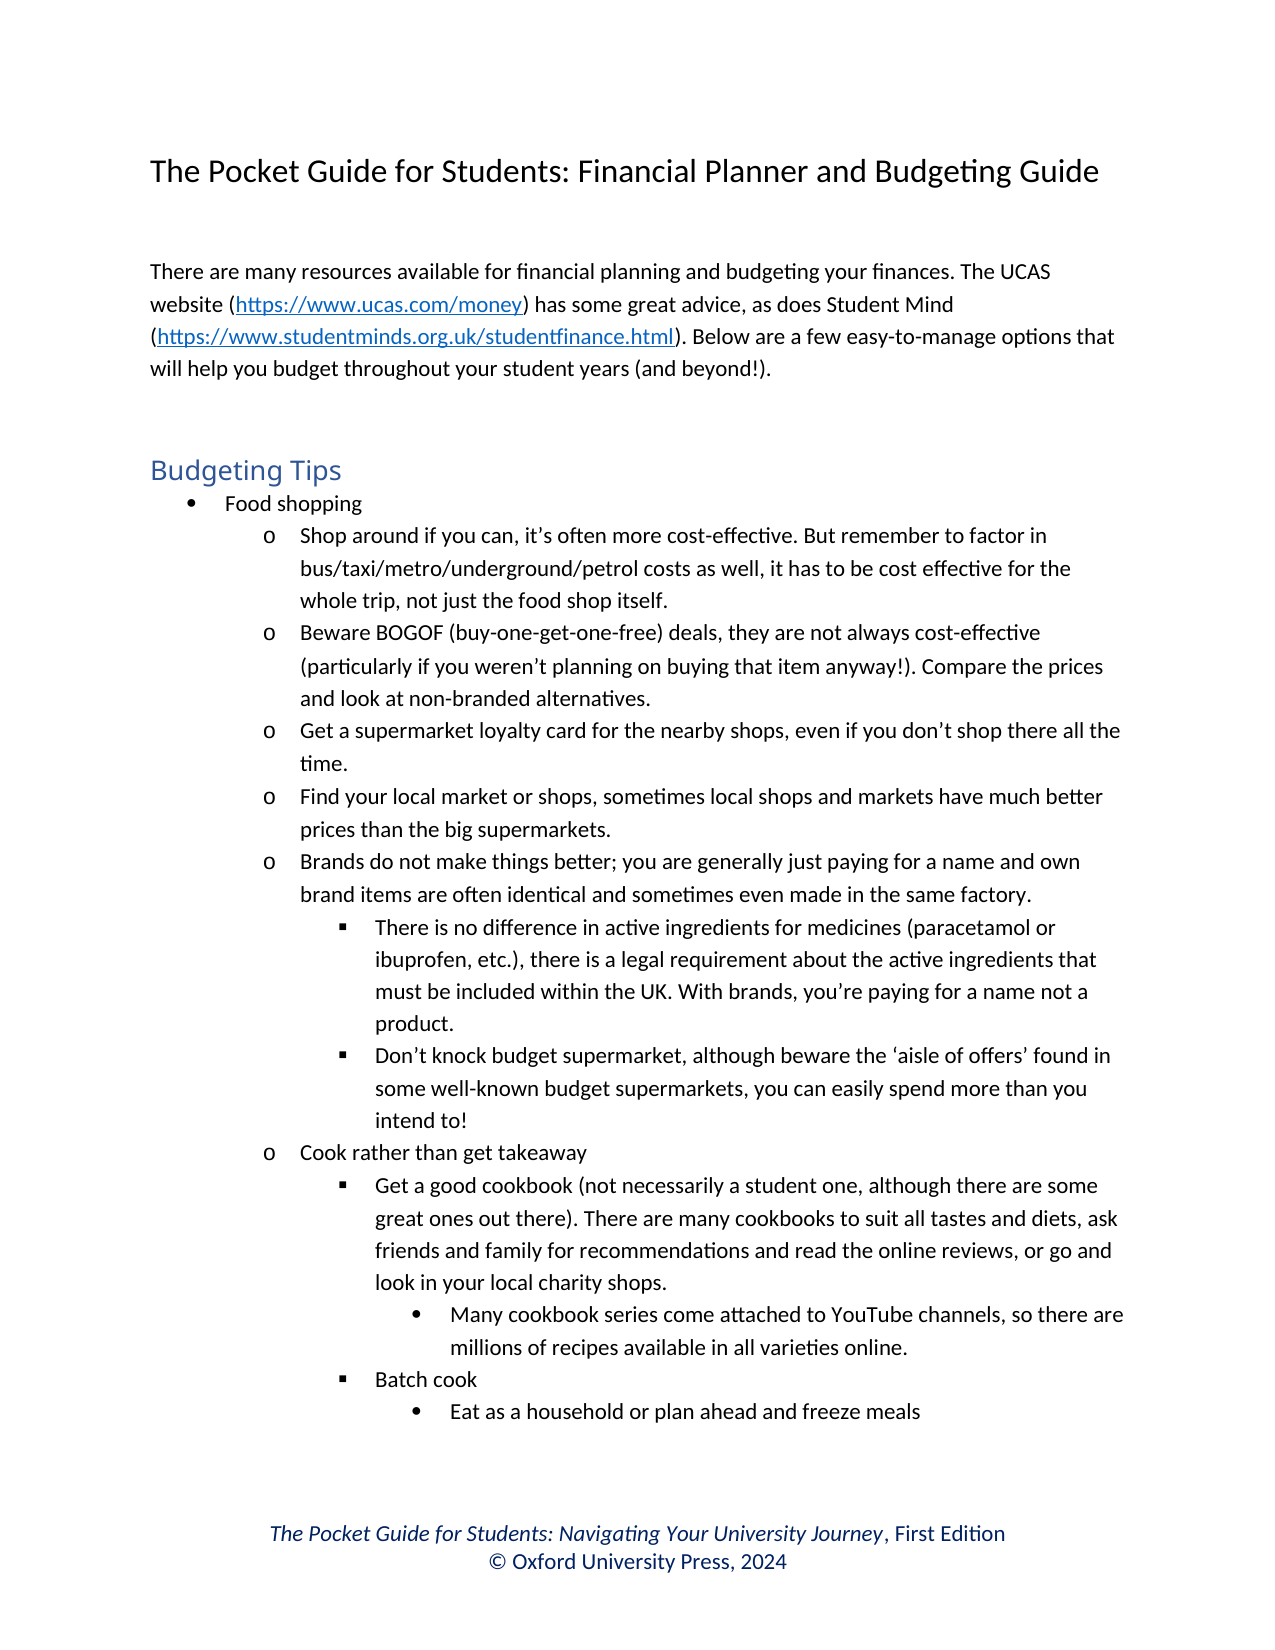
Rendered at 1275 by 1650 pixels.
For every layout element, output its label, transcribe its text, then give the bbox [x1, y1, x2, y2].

subtitle Budgeting Tips [150, 452, 1125, 489]
list Get a good cookbook (not necessarily a student one, although there are some great ones out there). There are many cookbooks to suit all tastes and diets, ask friends and family for recommendations and read the online reviews, or go and look in your local charity shops. [337, 1172, 1125, 1296]
text There are many resources available for financial planning and budgeting your finances. The UCAS website (https://www.ucas.com/money) has some great advice, as does Student Mind (https://www.studentminds.org.uk/studentfinance.html). Below are a few easy-to-manage options that will help you budget throughout your student years (and beyond!). [150, 257, 1125, 382]
list Food shopping [187, 489, 1125, 517]
text The Pocket Guide for Students: Financial Planner and Budgeting Guide [150, 150, 1125, 191]
list Shop around if you can, it’s often more cost-effective. But remember to factor in bus/taxi/metro/underground/petrol costs as well, it has to be cost effective for the whole trip, not just the food shop itself. [262, 521, 1125, 614]
list Find your local market or shops, sometimes local shops and markets have much better prices than the big supermarkets. [262, 782, 1125, 843]
list Don’t knock budget supermarket, although beware the ‘aisle of offers’ found in some well-known budget supermarkets, you can easily spend more than you intend to! [337, 1042, 1125, 1134]
list Eat as a household or plan ahead and freeze meals [412, 1397, 1125, 1425]
list Brands do not make things better; you are generally just paying for a name and own brand items are often identical and sometimes even made in the same factory. [262, 847, 1125, 909]
list Many cookbook series come attached to YouTube channels, so there are millions of recipes available in all varieties online. [412, 1300, 1125, 1361]
list Get a supermarket loyalty card for the nearby shops, even if you don’t shop there all the time. [262, 716, 1125, 778]
list Cook rather than get takeaway [262, 1138, 1125, 1167]
list There is no difference in active ingredients for medicines (paracetamol or ibuprofen, etc.), there is a legal requirement about the active ingredients that must be included within the UK. With brands, you’re paying for a name not a product. [337, 913, 1125, 1037]
list Batch cook [337, 1365, 1125, 1393]
list Beware BOGOF (buy-one-get-one-free) deals, they are not always cost-effective (particularly if you weren’t planning on buying that item anyway!). Compare the prices and look at non-branded alternatives. [262, 618, 1125, 712]
